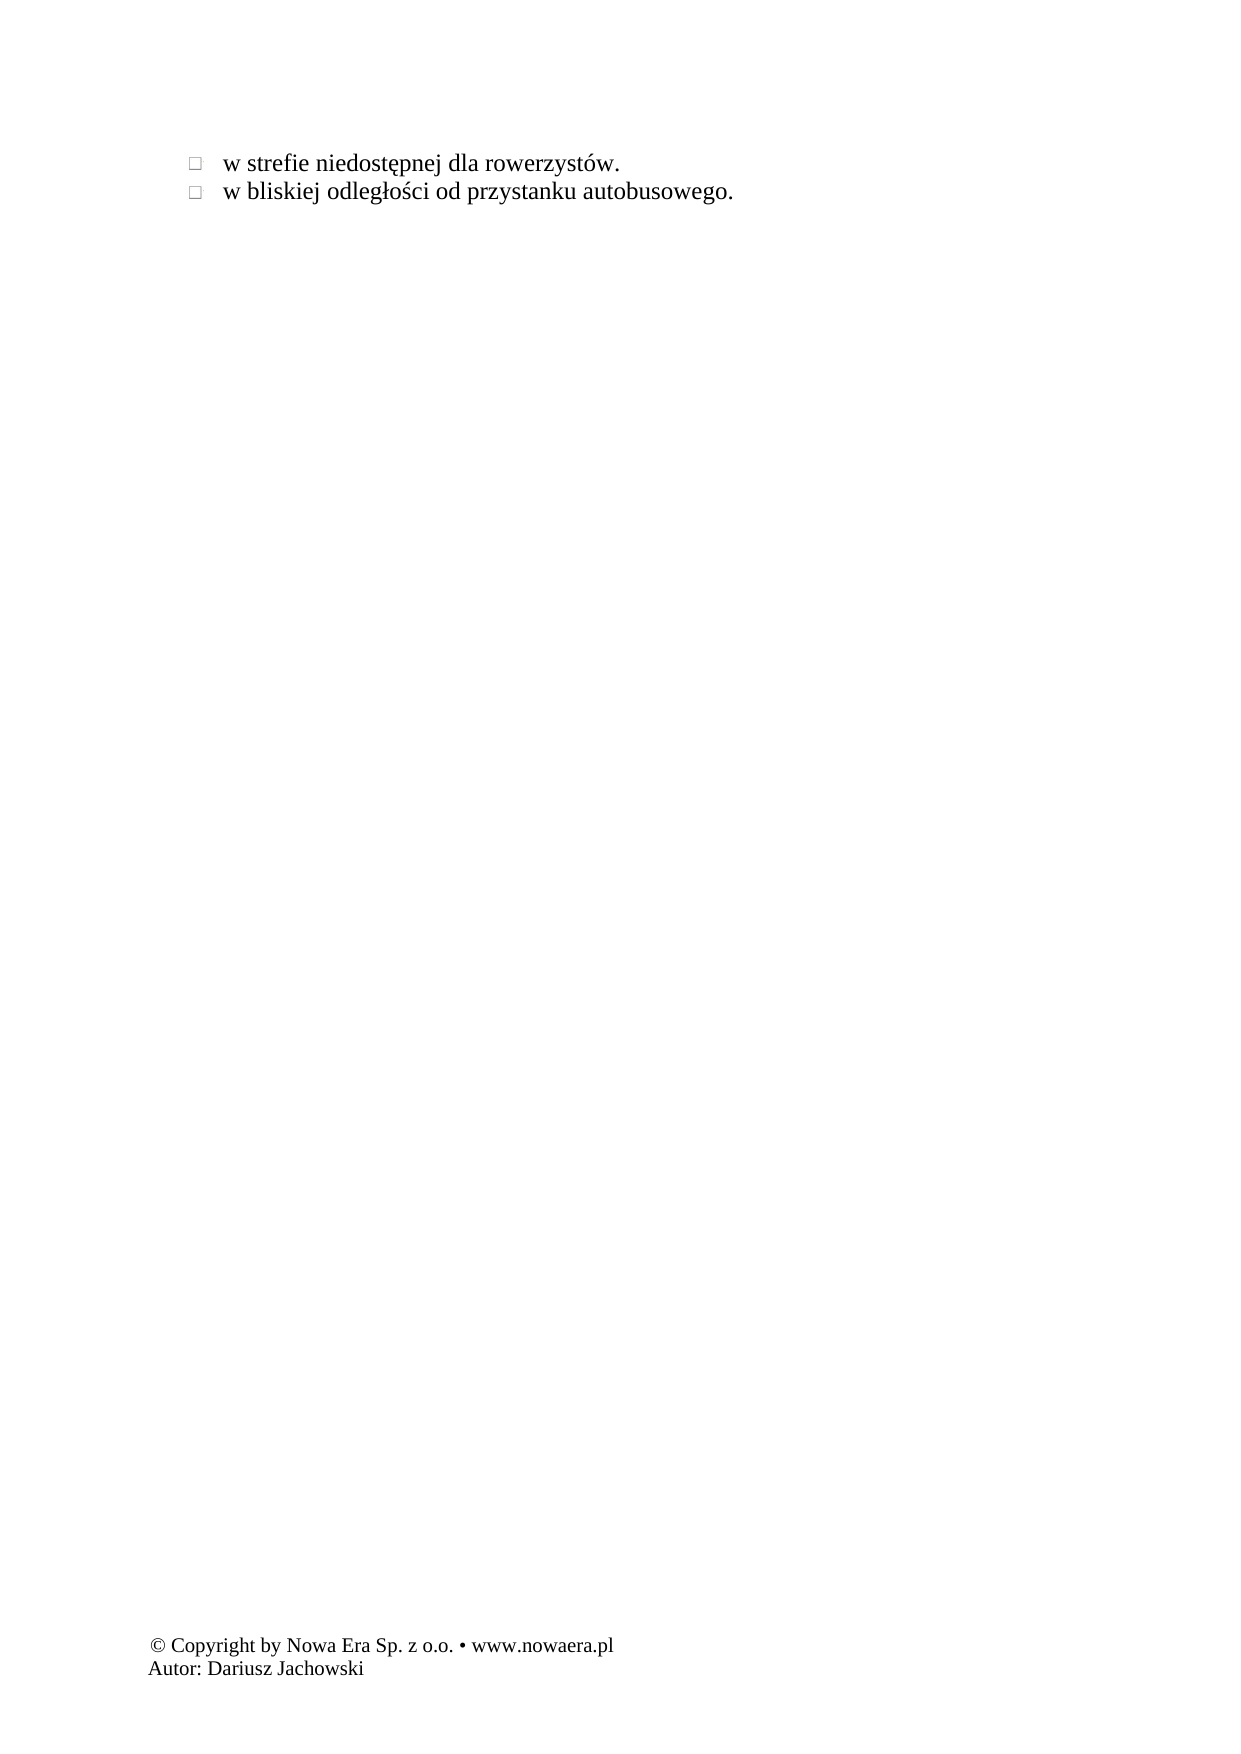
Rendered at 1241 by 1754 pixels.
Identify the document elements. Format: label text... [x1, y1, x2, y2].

list w bliskiej odległości od przystanku autobusowego. [185, 176, 1093, 205]
list w strefie niedostępnej dla rowerzystów. [185, 148, 1093, 176]
picture [186, 183, 204, 200]
picture [186, 154, 204, 171]
